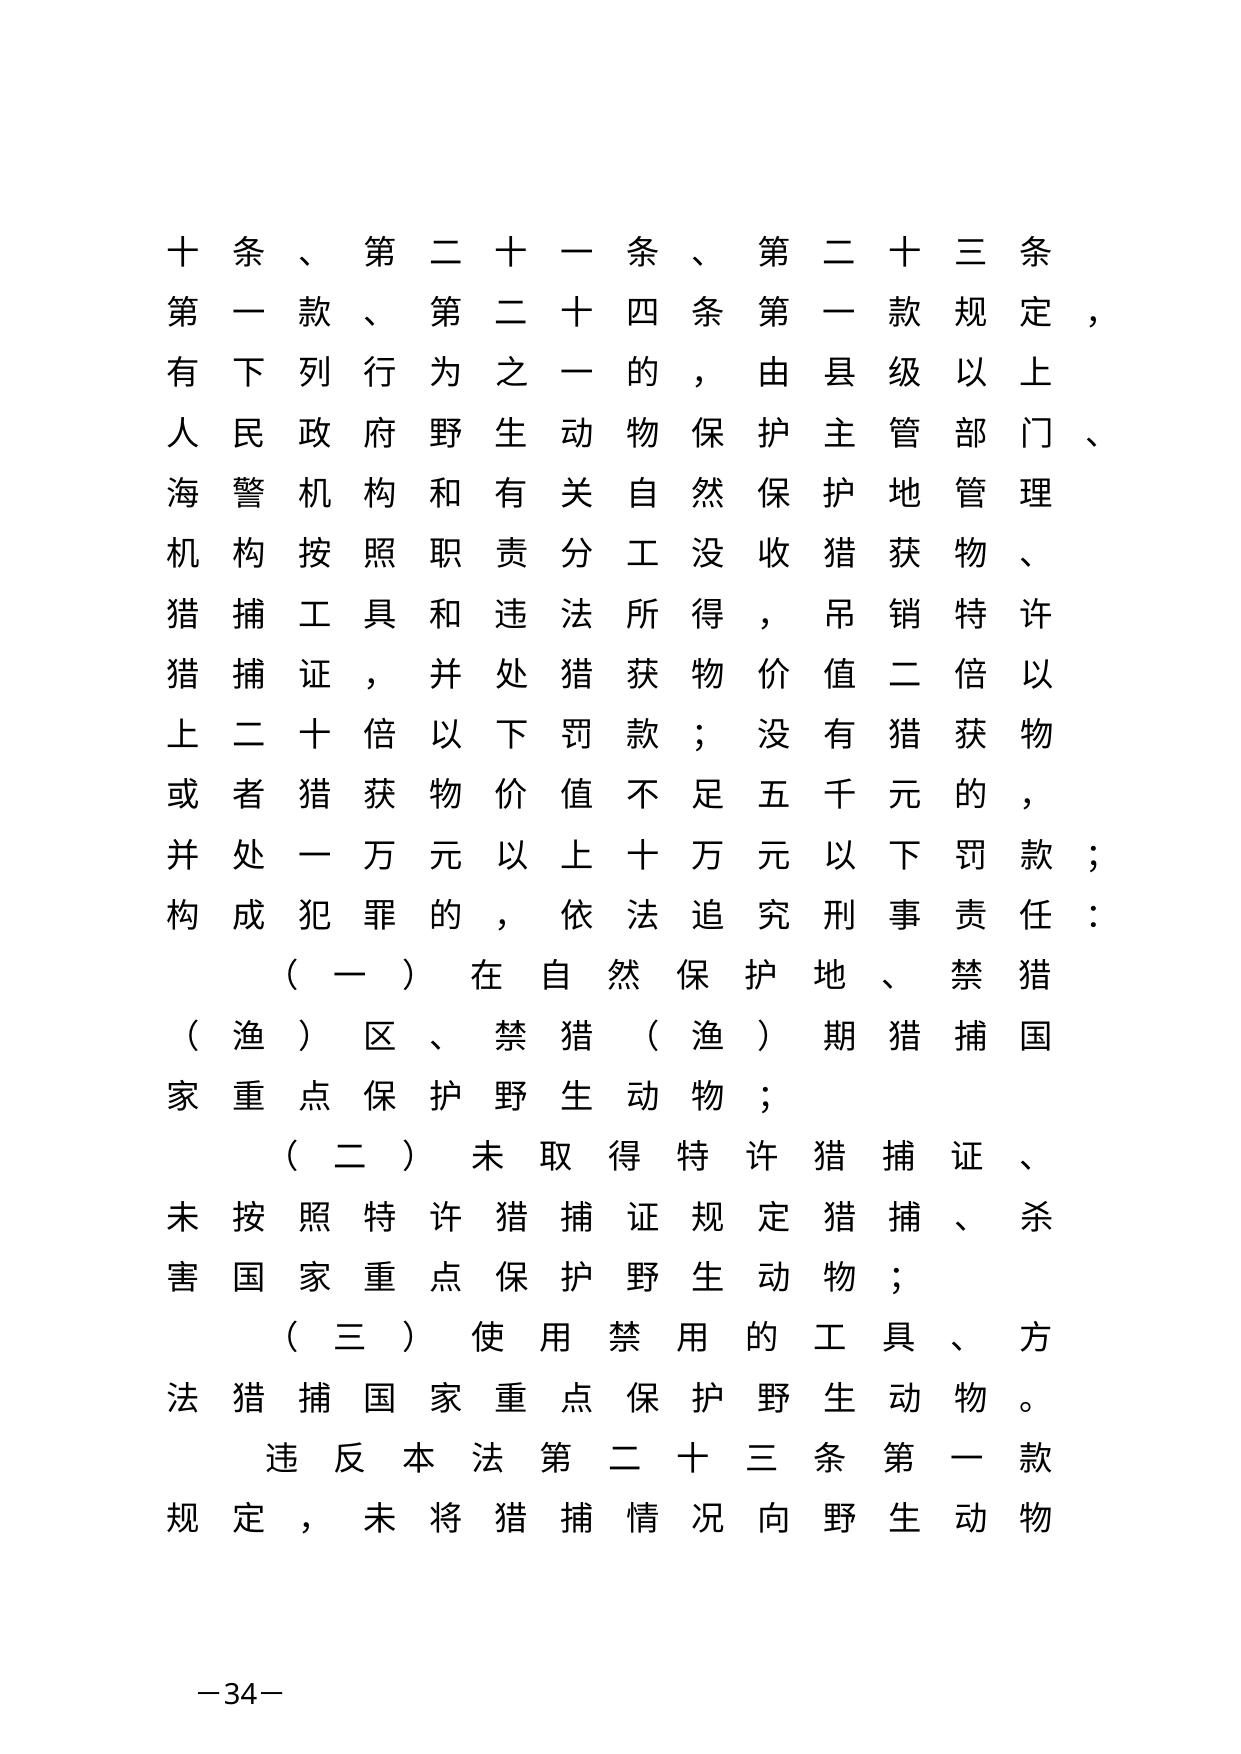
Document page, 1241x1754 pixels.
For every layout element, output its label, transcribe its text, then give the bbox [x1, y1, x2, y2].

text （一）在自然保护地、禁猎（渔）区、禁猎（渔）期猎捕国家重点保护野生动物； [167, 943, 1085, 1124]
text （二）未取得特许猎捕证、未按照特许猎捕证规定猎捕、杀害国家重点保护野生动物； [167, 1124, 1085, 1305]
text （三）使用禁用的工具、方法猎捕国家重点保护野生动物。 [167, 1305, 1085, 1426]
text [167, 219, 1085, 943]
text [167, 1426, 1085, 1546]
